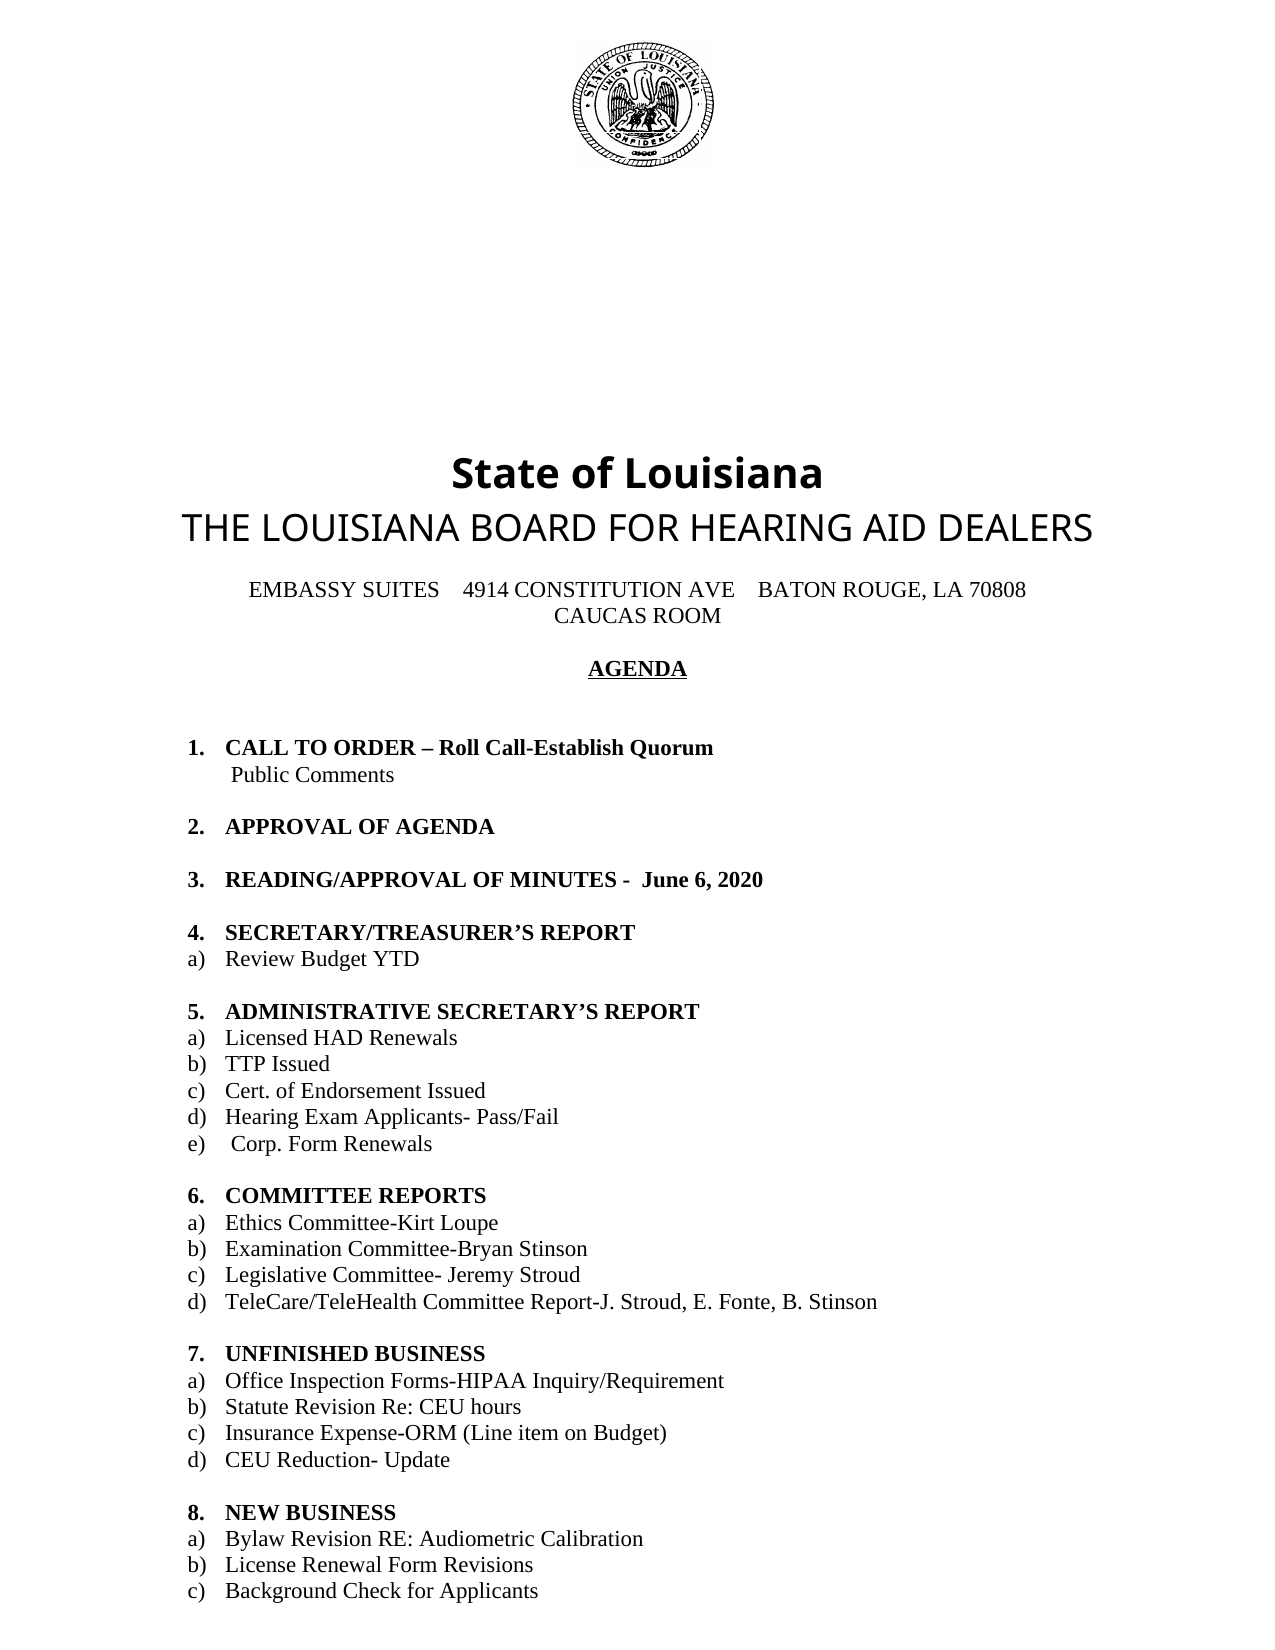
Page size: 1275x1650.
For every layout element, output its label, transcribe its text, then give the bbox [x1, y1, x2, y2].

list Legislative Committee- Jeremy Stroud [187, 1261, 1125, 1288]
picture [571, 133, 699, 158]
text EMBASSY SUITES 4914 CONSTITUTION AVE BATON ROUGE, LA 70808 [150, 576, 1125, 602]
list Cert. of Endorsement Issued [187, 1077, 1125, 1103]
list Review Budget YTD [187, 945, 1125, 971]
text State of Louisiana [150, 444, 1125, 501]
list Bylaw Revision RE: Audiometric Calibration [187, 1525, 1125, 1551]
list UNFINISHED BUSINESS [187, 1340, 1125, 1367]
list License Renewal Form Revisions [187, 1551, 1125, 1578]
list NEW BUSINESS [187, 1498, 1125, 1525]
list SECRETARY/TREASURER’S REPORT [187, 919, 1125, 945]
list TeleCare/TeleHealth Committee Report-J. Stroud, E. Fonte, B. Stinson [187, 1288, 1125, 1314]
list Corp. Form Renewals [187, 1129, 1125, 1156]
list Ethics Committee-Kirt Loupe [187, 1209, 1125, 1235]
picture [571, 39, 715, 171]
text AGENDA [150, 655, 1125, 682]
text CAUCAS ROOM [150, 602, 1125, 629]
list Public Comments [225, 761, 1125, 787]
list CALL TO ORDER – Roll Call-Establish Quorum [187, 734, 1125, 761]
list Examination Committee-Bryan Stinson [187, 1235, 1125, 1261]
list READING/APPROVAL OF MINUTES - June 6, 2020 [187, 866, 1125, 892]
list Statute Revision Re: CEU hours [187, 1393, 1125, 1419]
text THE LOUISIANA BOARD FOR HEARING AID DEALERS [150, 501, 1125, 552]
list Office Inspection Forms-HIPAA Inquiry/Requirement [187, 1367, 1125, 1393]
list APPROVAL OF AGENDA [187, 813, 1125, 840]
list COMMITTEE REPORTS [187, 1182, 1125, 1209]
list CEU Reduction- Update [187, 1446, 1125, 1472]
list Insurance Expense-ORM (Line item on Budget) [187, 1419, 1125, 1446]
picture [571, 39, 699, 132]
list Hearing Exam Applicants- Pass/Fail [187, 1103, 1125, 1129]
list Licensed HAD Renewals [187, 1024, 1125, 1051]
list Background Check for Applicants [187, 1578, 1125, 1604]
list TTP Issued [187, 1051, 1125, 1077]
list ADMINISTRATIVE SECRETARY’S REPORT [187, 998, 1125, 1024]
